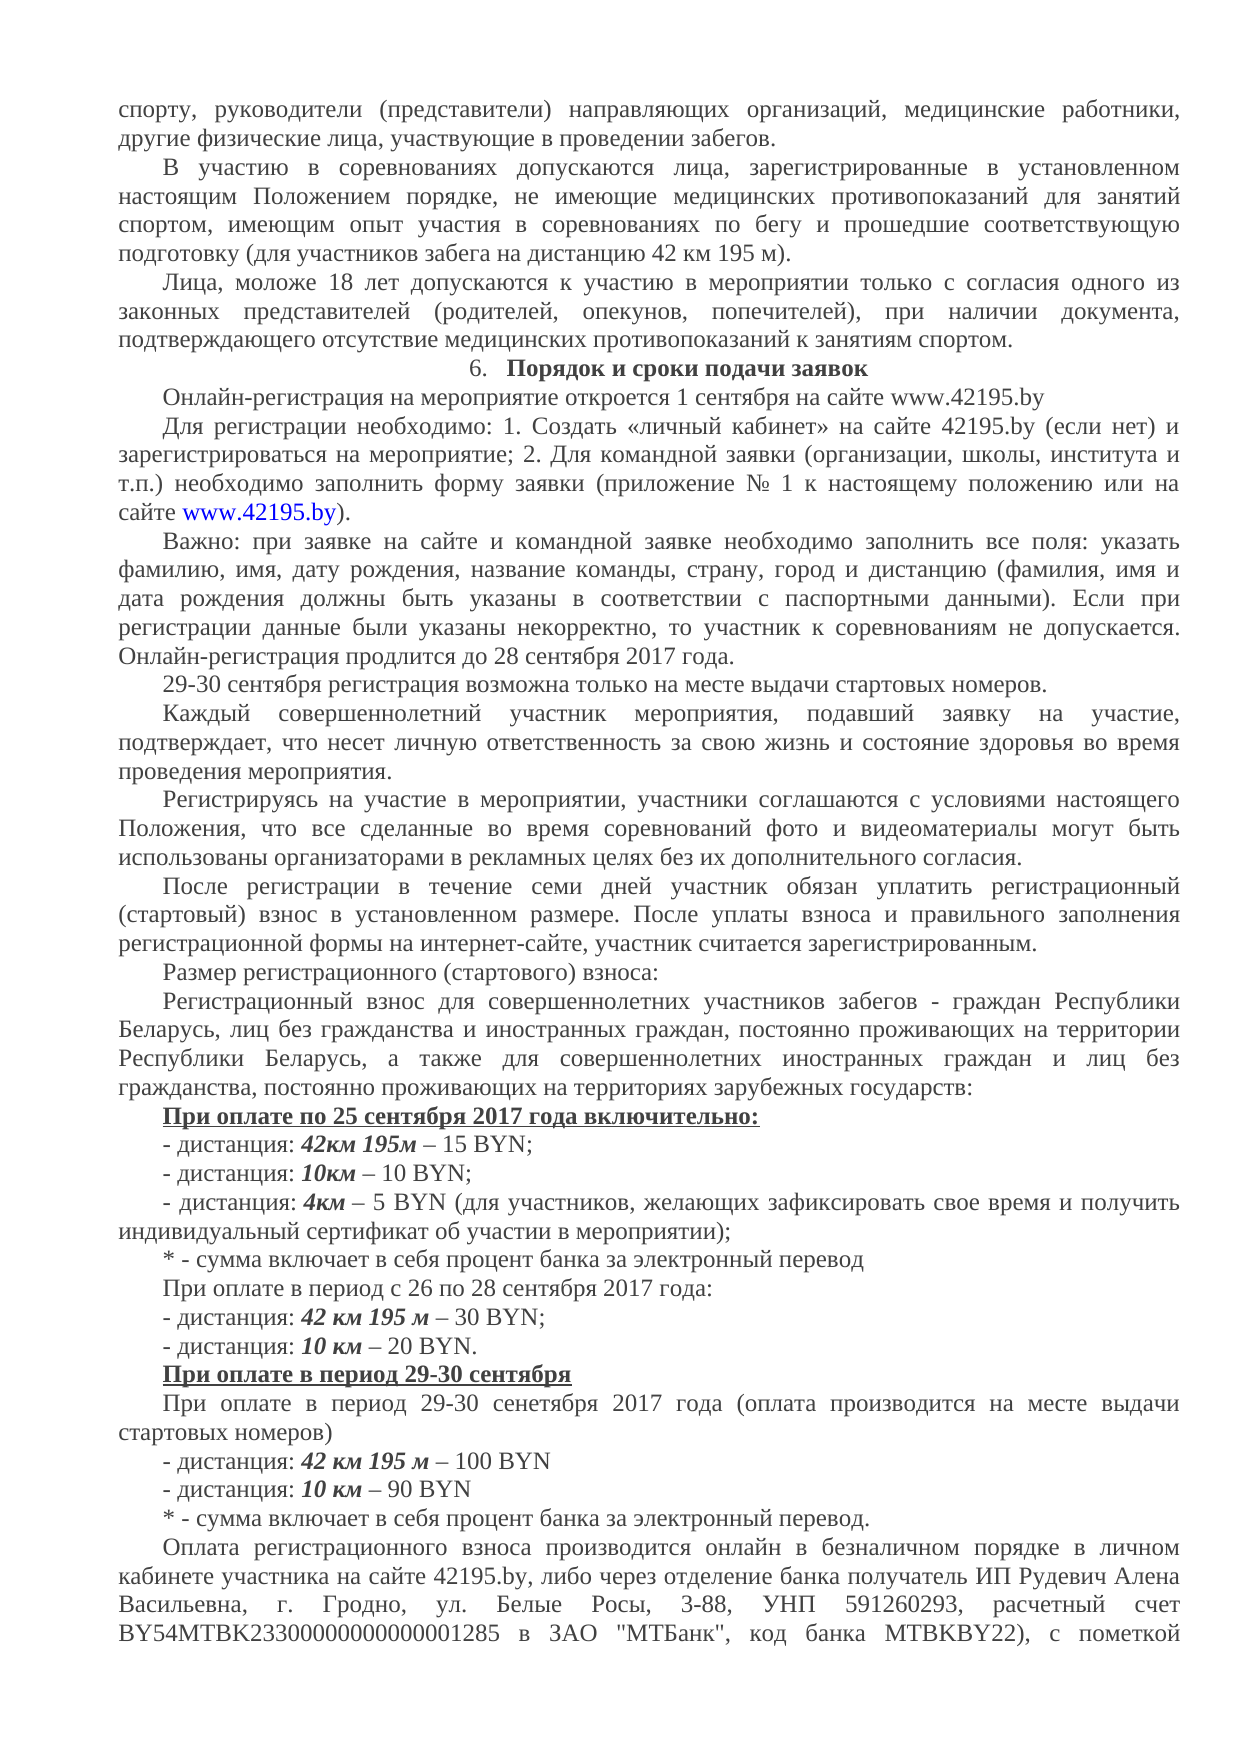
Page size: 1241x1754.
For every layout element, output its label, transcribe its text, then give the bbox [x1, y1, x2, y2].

text При оплате в период с 26 по 28 сентября 2017 года: [118, 1273, 1181, 1302]
text В участию в соревнованиях допускаются лица, зарегистрированные в установленном настоящим Положением порядке, не имеющие медицинских противопоказаний для занятий спортом, имеющим опыт участия в соревнованиях по бегу и прошедшие соответствующую подготовку (для участников забега на дистанцию 42 км 195 м). [118, 152, 1181, 267]
text Онлайн-регистрация на мероприятие откроется 1 сентября на сайте www.42195.by [118, 382, 1181, 411]
text При оплате по 25 сентября 2017 года включительно: [118, 1101, 1181, 1129]
text - дистанция: 42 км 195 м – 30 BYN; [118, 1302, 1181, 1331]
text * - сумма включает в себя процент банка за электронный перевод. [118, 1503, 1181, 1532]
text После регистрации в течение семи дней участник обязан уплатить регистрационный (стартовый) взнос в установленном размере. После уплаты взноса и правильного заполнения регистрационной формы на интернет-сайте, участник считается зарегистрированным. [118, 871, 1181, 957]
text Регистрируясь на участие в мероприятии, участники соглашаются с условиями настоящего Положения, что все сделанные во время соревнований фото и видеоматериалы могут быть использованы организаторами в рекламных целях без их дополнительного согласия. [118, 784, 1181, 871]
text * - сумма включает в себя процент банка за электронный перевод [118, 1244, 1181, 1273]
text Для регистрации необходимо: 1. Создать «личный кабинет» на сайте 42195.by (если нет) и зарегистрироваться на мероприятие; 2. Для командной заявки (организации, школы, института и т.п.) необходимо заполнить форму заявки (приложение № 1 к настоящему положению или на сайте www.42195.by). [118, 411, 1181, 526]
text Важно: при заявке на сайте и командной заявке необходимо заполнить все поля: указать фамилию, имя, дату рождения, название команды, страну, город и дистанцию (фамилия, имя и дата рождения должны быть указаны в соответствии с паспортными данными). Если при регистрации данные были указаны некорректно, то участник к соревнованиям не допускается. Онлайн-регистрация продлится до 28 сентября 2017 года. [118, 526, 1181, 669]
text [118, 1532, 1181, 1647]
text - дистанция: 10 км – 90 BYN [118, 1474, 1181, 1503]
text Каждый совершеннолетний участник мероприятия, подавший заявку на участие, подтверждает, что несет личную ответственность за свою жизнь и состояние здоровья во время проведения мероприятия. [118, 698, 1181, 784]
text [118, 94, 1181, 152]
text 29-30 сентября регистрация возможна только на месте выдачи стартовых номеров. [118, 669, 1181, 698]
list Порядок и сроки подачи заявок [156, 353, 1181, 382]
text Регистрационный взнос для совершеннолетних участников забегов - граждан Республики Беларусь, лиц без гражданства и иностранных граждан, постоянно проживающих на территории Республики Беларусь, а также для совершеннолетних иностранных граждан и лиц без гражданства, постоянно проживающих на территориях зарубежных государств: [118, 986, 1181, 1101]
text При оплате в период 29-30 сенетября 2017 года (оплата производится на месте выдачи стартовых номеров) [118, 1388, 1181, 1446]
text - дистанция: 10 км – 20 BYN. [118, 1331, 1181, 1359]
text - дистанция: 42 км 195 м – 100 BYN [118, 1446, 1181, 1474]
text При оплате в период 29-30 сентября [118, 1359, 1181, 1388]
text Лица, моложе 18 лет допускаются к участию в мероприятии только с согласия одного из законных представителей (родителей, опекунов, попечителей), при наличии документа, подтверждающего отсутствие медицинских противопоказаний к занятиям спортом. [118, 267, 1181, 353]
text Размер регистрационного (стартового) взноса: [118, 957, 1181, 986]
text - дистанция: 10км – 10 BYN; [118, 1158, 1181, 1187]
text - дистанция: 4км – 5 BYN (для участников, желающих зафиксировать свое время и получить индивидуальный сертификат об участии в мероприятии); [118, 1187, 1181, 1244]
text - дистанция: 42км 195м – 15 BYN; [118, 1129, 1181, 1158]
